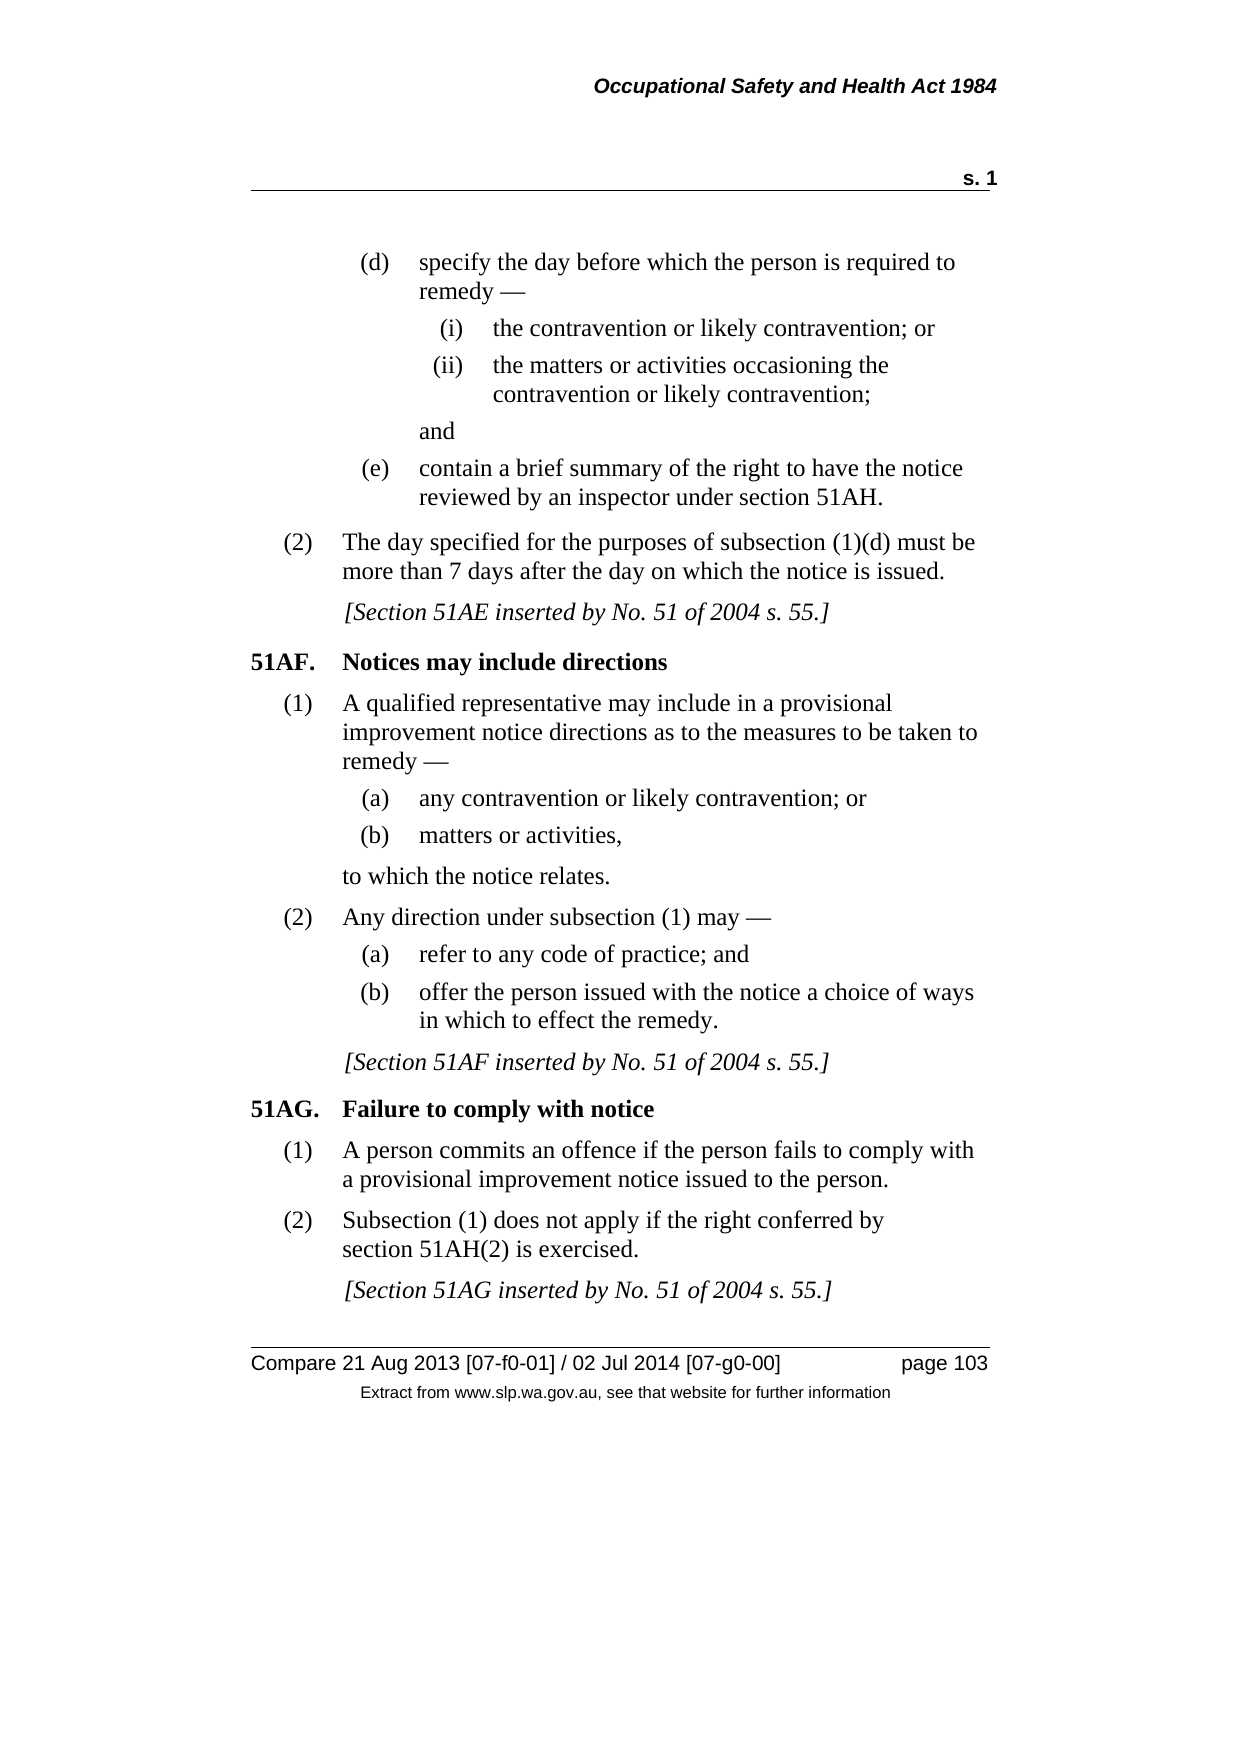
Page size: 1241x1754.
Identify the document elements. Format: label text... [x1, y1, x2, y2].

text (2) Subsection (1) does not apply if the right conferred by section 51AH(2) is exercised. [251, 1205, 990, 1263]
text (2) The day specified for the purposes of subsection (1)(d) must be more than 7 days after the day on which the notice is issued. [251, 527, 990, 585]
text (1) A qualified representative may include in a provisional improvement notice directions as to the measures to be taken to remedy — [251, 688, 990, 774]
text [Section 51AE inserted by No. 51 of 2004 s. 55.] [251, 597, 990, 626]
text (d) specify the day before which the person is required to remedy — [251, 247, 990, 305]
text [Section 51AF inserted by No. 51 of 2004 s. 55.] [251, 1047, 990, 1075]
text (b) offer the person issued with the notice a choice of ways in which to effect the remedy. [251, 977, 990, 1034]
text to which the notice relates. [251, 861, 990, 890]
text (a) refer to any code of practice; and [251, 939, 990, 968]
text (a) any contravention or likely contravention; or [251, 783, 990, 812]
text (i) the contravention or likely contravention; or [251, 313, 990, 342]
text (e) contain a brief summary of the right to have the notice reviewed by an inspector under section 51AH. [251, 453, 990, 511]
text [Section 51AG inserted by No. 51 of 2004 s. 55.] [251, 1275, 990, 1304]
text (2) Any direction under subsection (1) may — [251, 902, 990, 931]
text (b) matters or activities, [251, 820, 990, 849]
text (ii) the matters or activities occasioning the contravention or likely contravention; [251, 350, 990, 408]
text (1) A person commits an offence if the person fails to comply with a provisional improvement notice issued to the person. [251, 1135, 990, 1193]
subtitle 51AG. Failure to comply with notice [251, 1094, 990, 1123]
text and [251, 416, 990, 445]
subtitle 51AF. Notices may include directions [251, 647, 990, 676]
